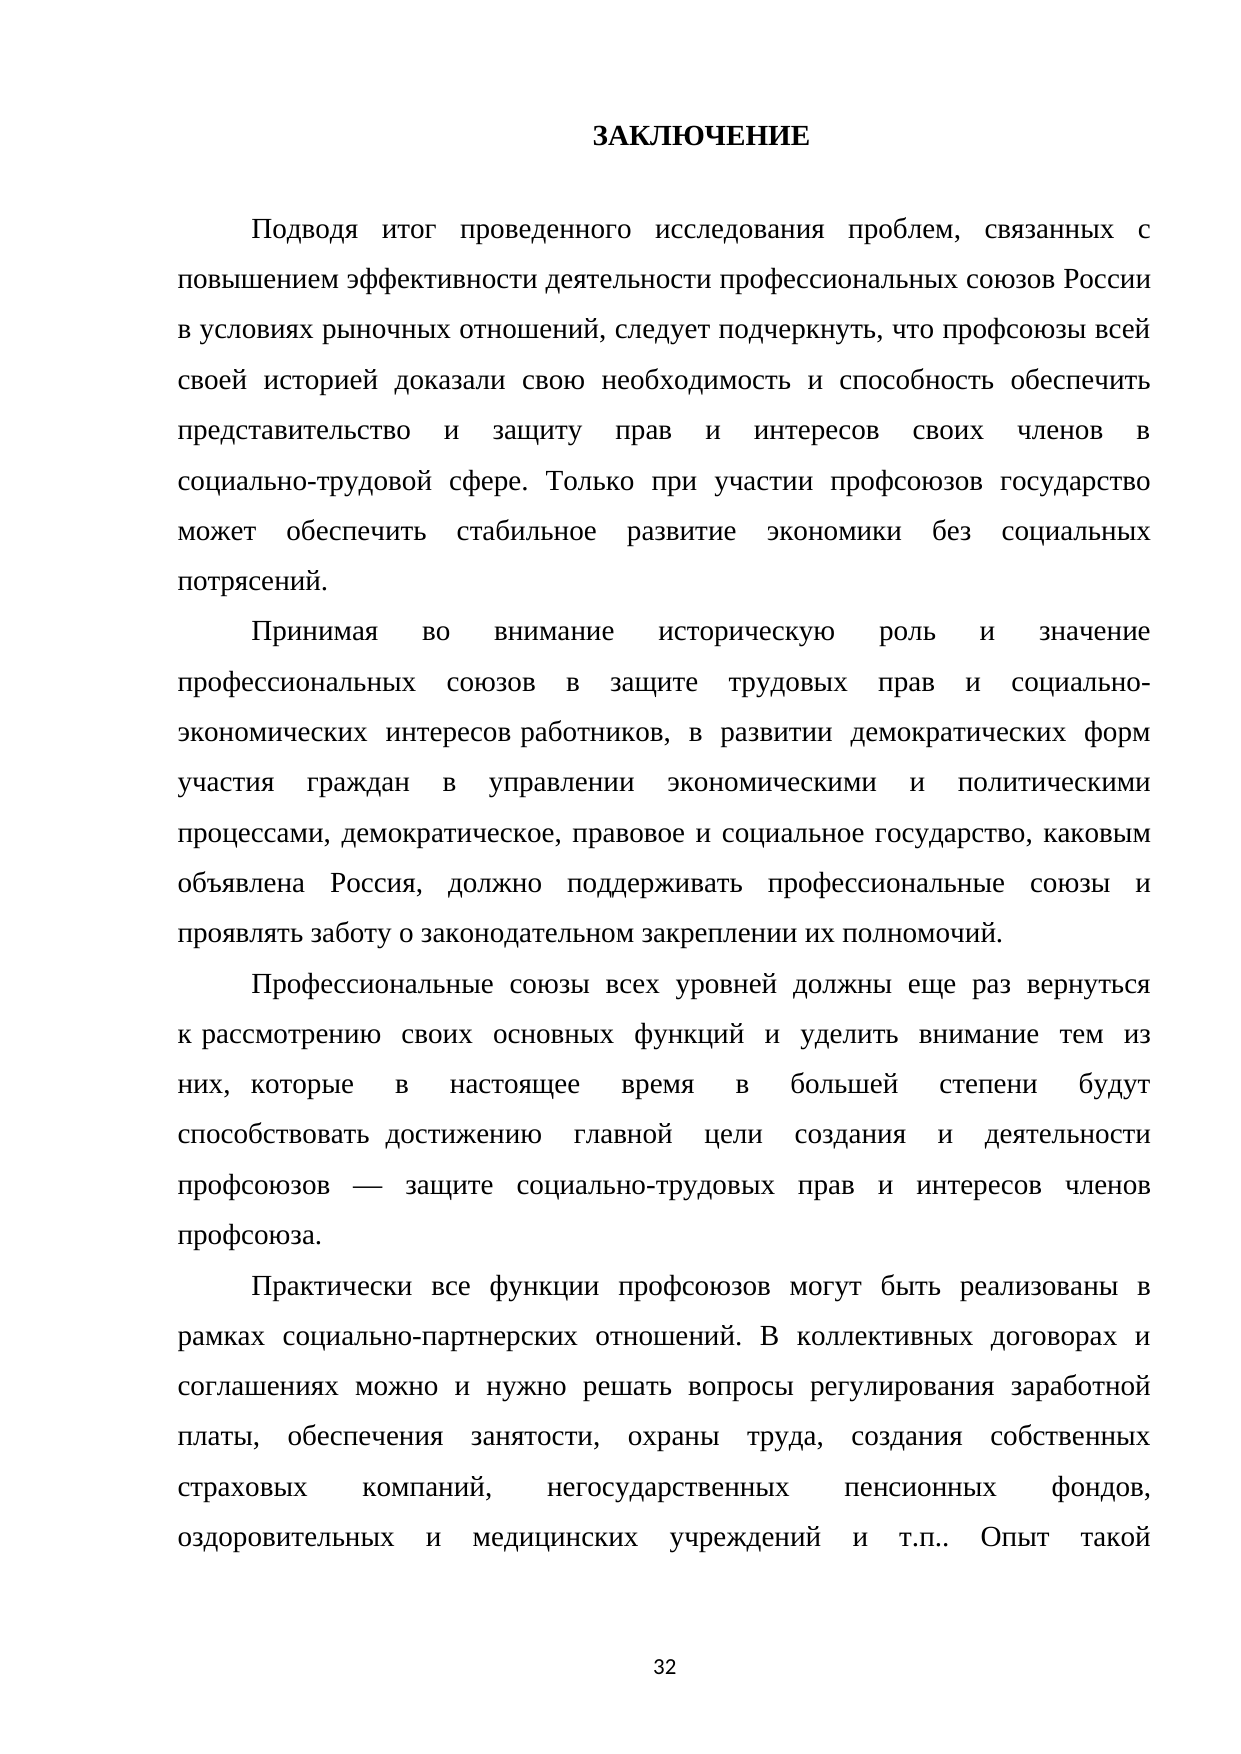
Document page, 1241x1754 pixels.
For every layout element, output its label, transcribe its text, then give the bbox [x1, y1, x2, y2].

text Профессиональные союзы всех уровней должны еще раз вернуться к рассмотрению своих основных функций и уделить внимание тем из них, которые в настоящее время в большей степени будут способствовать достижению главной цели создания и деятельности профсоюзов — защите социально-трудовых прав и интересов членов профсоюза. [177, 966, 1152, 1251]
text Принимая во внимание историческую роль и значение профессиональных союзов в защите трудовых прав и социально-экономических интересов работников, в развитии демократических форм участия граждан в управлении экономическими и политическими процессами, демократическое, правовое и социальное государство, каковым объявлена Россия, должно поддерживать профессиональные союзы и проявлять заботу о законодательном закреплении их полномочий. [177, 613, 1152, 949]
text Подводя итог проведенного исследования проблем, связанных с повышением эффективности деятельности профессиональных союзов России в условиях рыночных отношений, следует подчеркнуть, что профсоюзы всей своей историей доказали свою необходимость и способность обеспечить представительство и защиту прав и интересов своих членов в социально-трудовой сфере. Только при участии профсоюзов государство может обеспечить стабильное развитие экономики без социальных потрясений. [177, 211, 1152, 597]
subtitle Заключение [177, 118, 1152, 152]
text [177, 1268, 1152, 1553]
